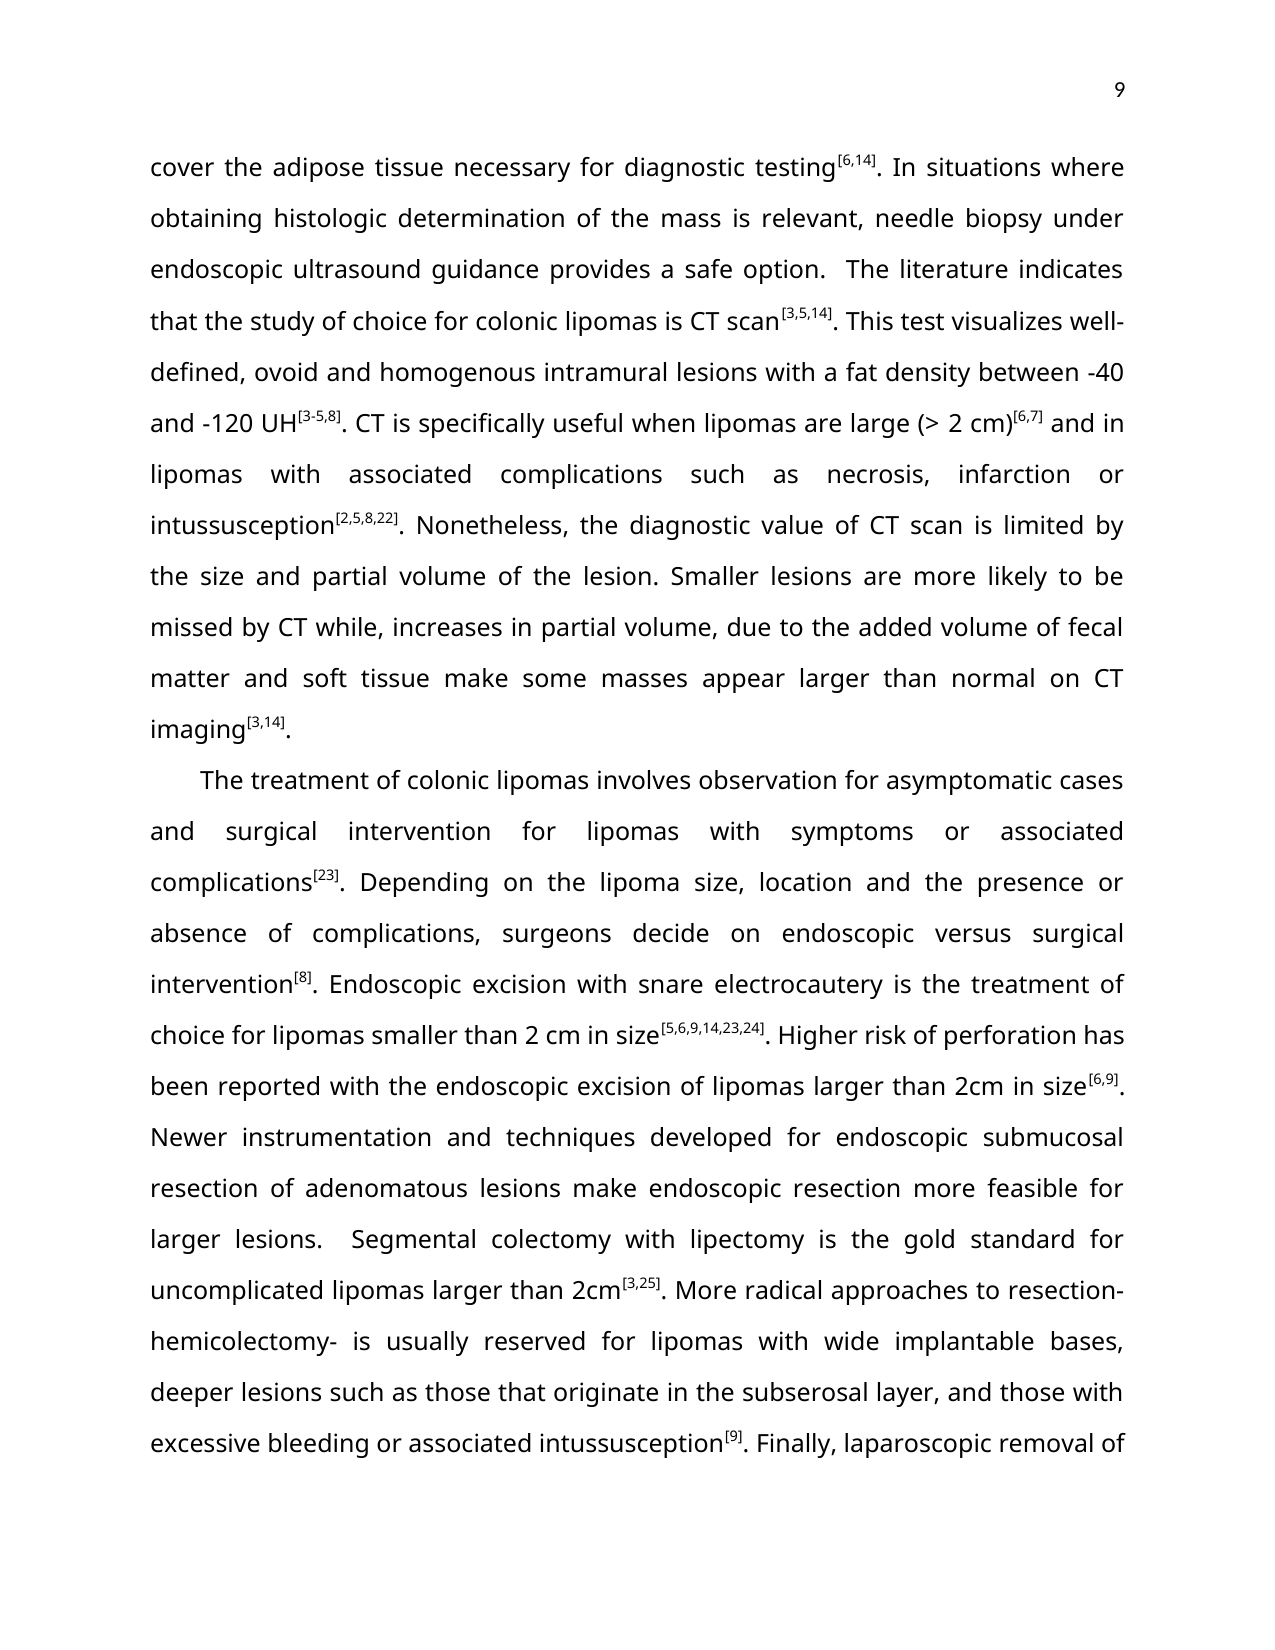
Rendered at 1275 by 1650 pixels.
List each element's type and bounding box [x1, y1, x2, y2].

text [150, 762, 1125, 1460]
text [150, 150, 1125, 746]
